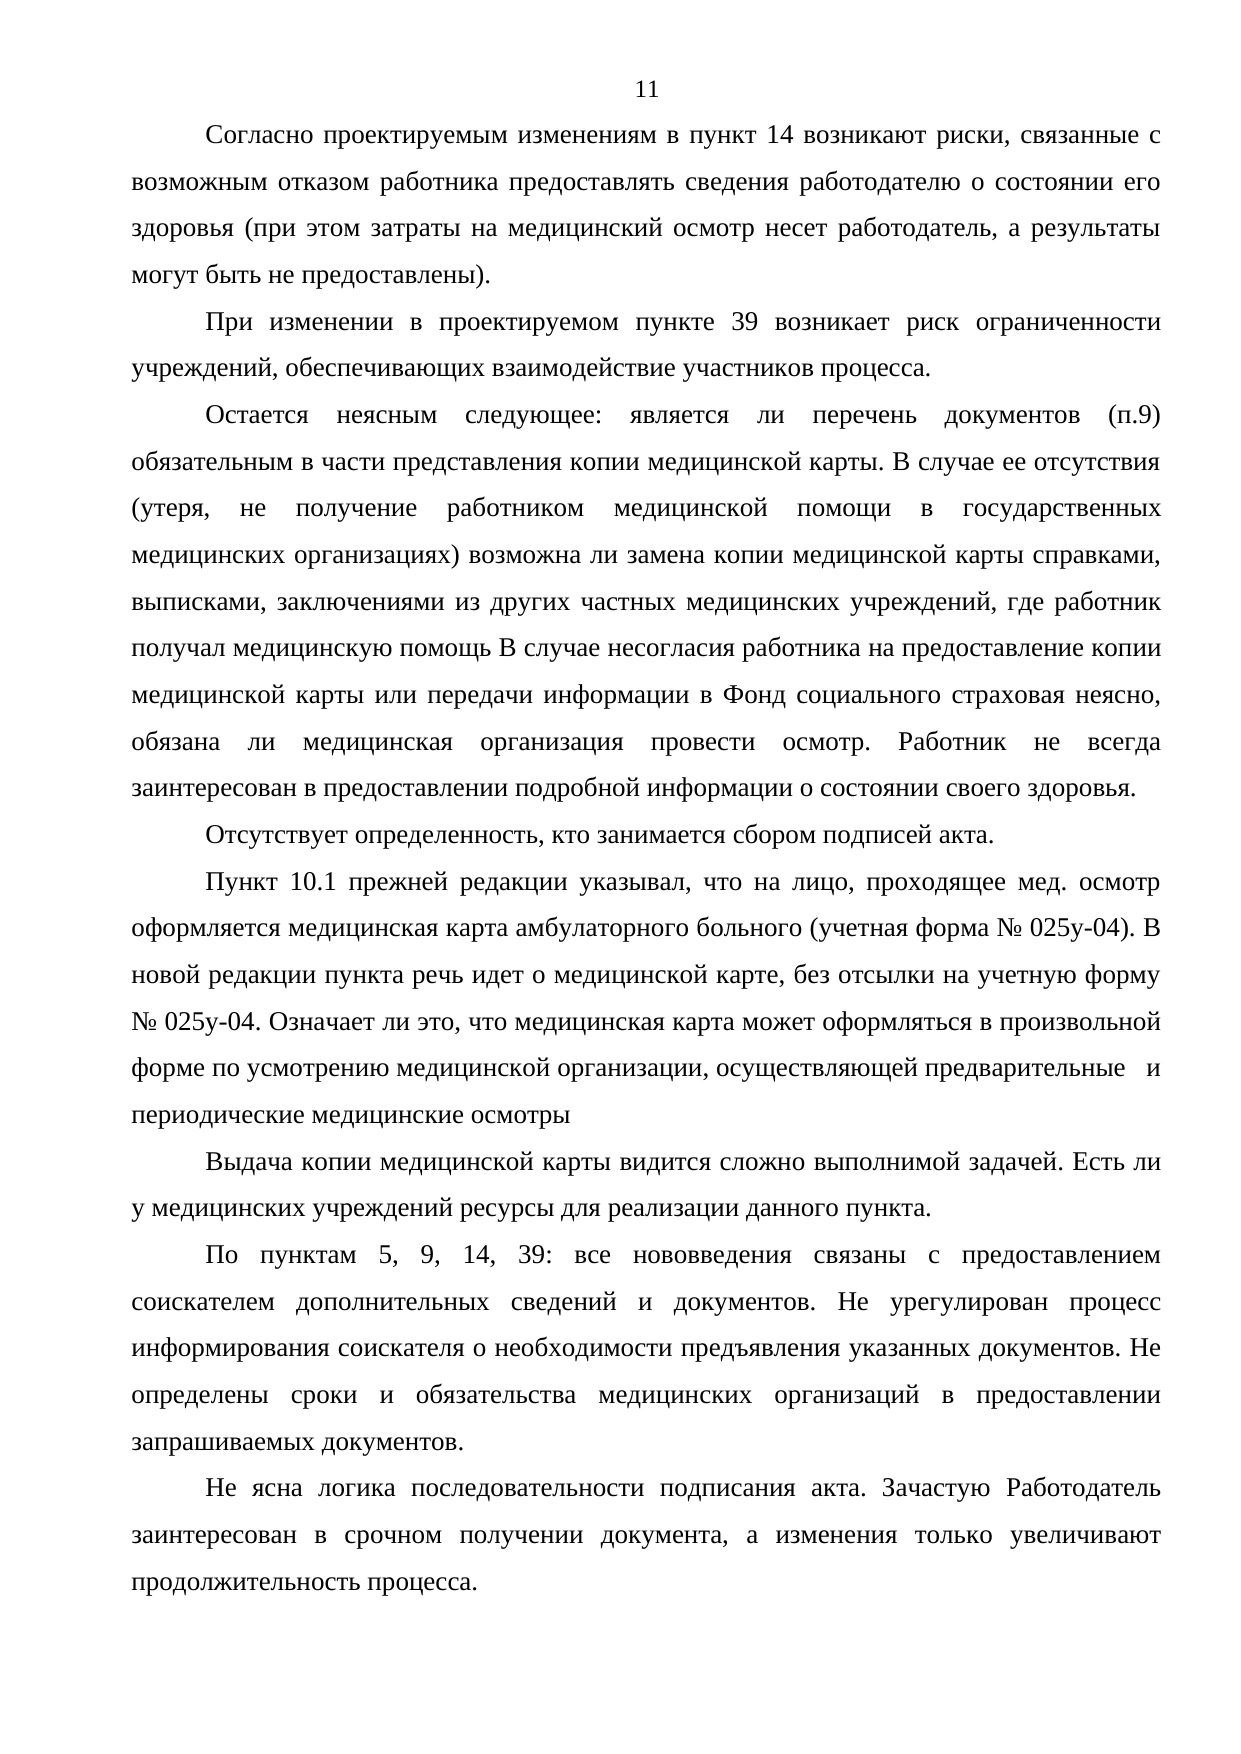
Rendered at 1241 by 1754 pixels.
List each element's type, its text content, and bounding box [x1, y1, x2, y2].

text Согласно проектируемым изменениям в пункт 14 возникают риски, связанные с возможным отказом работника предоставлять сведения работодателю о состоянии его здоровья (при этом затраты на медицинский осмотр несет работодатель, а результаты могут быть не предоставлены). [131, 118, 1162, 289]
text При изменении в проектируемом пункте 39 возникает риск ограниченности учреждений, обеспечивающих взаимодействие участников процесса. [131, 305, 1162, 383]
text Отсутствует определенность, кто занимается сбором подписей акта. [131, 818, 1162, 849]
text Не ясна логика последовательности подписания акта. Зачастую Работодатель заинтересован в срочном получении документа, а изменения только увеличивают продолжительность процесса. [131, 1471, 1162, 1596]
text Выдача копии медицинской карты видится сложно выполнимой задачей. Есть ли у медицинских учреждений ресурсы для реализации данного пункта. [131, 1145, 1162, 1223]
text Пункт 10.1 прежней редакции указывал, что на лицо, проходящее мед. осмотр оформляется медицинская карта амбулаторного больного (учетная форма № 025у-04). В новой редакции пункта речь идет о медицинской карте, без отсылки на учетную форму № 025у-04. Означает ли это, что медицинская карта может оформляться в произвольной форме по усмотрению медицинской организации, осуществляющей предварительные и периодические медицинские осмотры [131, 865, 1162, 1129]
text Остается неясным следующее: является ли перечень документов (п.9) обязательным в части представления копии медицинской карты. В случае ее отсутствия (утеря, не получение работником медицинской помощи в государственных медицинских организациях) возможна ли замена копии медицинской карты справками, выписками, заключениями из других частных медицинских учреждений, где работник получал медицинскую помощь В случае несогласия работника на предоставление копии медицинской карты или передачи информации в Фонд социального страховая неясно, обязана ли медицинская организация провести осмотр. Работник не всегда заинтересован в предоставлении подробной информации о состоянии своего здоровья. [131, 398, 1162, 803]
text По пунктам 5, 9, 14, 39: все нововведения связаны с предоставлением соискателем дополнительных сведений и документов. Не урегулирован процесс информирования соискателя о необходимости предъявления указанных документов. Не определены сроки и обязательства медицинских организаций в предоставлении запрашиваемых документов. [131, 1238, 1162, 1456]
